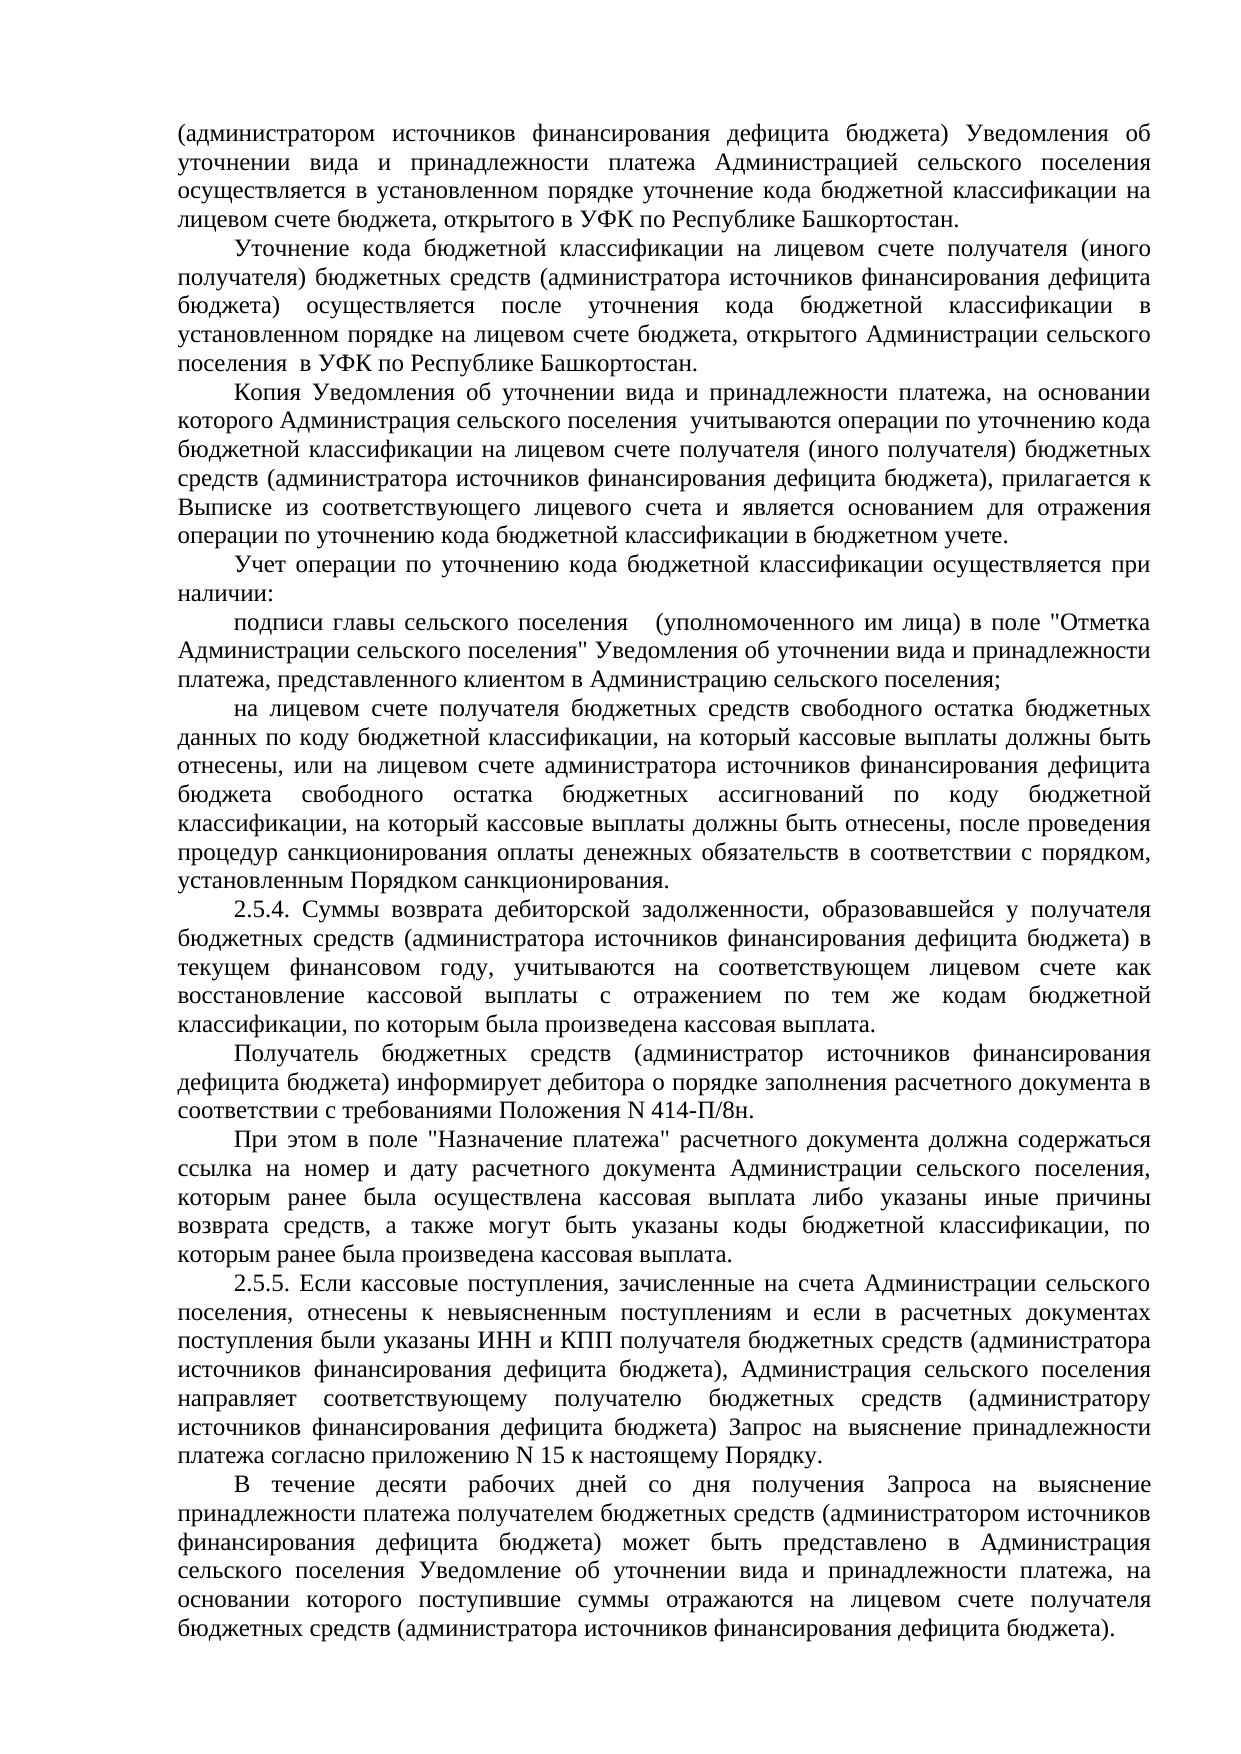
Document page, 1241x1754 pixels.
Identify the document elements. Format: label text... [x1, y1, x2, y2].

text подписи главы сельского поселения (уполномоченного им лица) в поле "Отметка Администрации сельского поселения" Уведомления об уточнении вида и принадлежности платежа, представленного клиентом в Администрацию сельского поселения; [177, 607, 1152, 693]
text Получатель бюджетных средств (администратор источников финансирования дефицита бюджета) информирует дебитора о порядке заполнения расчетного документа в соответствии с требованиями Положения N 414-П/8н. [177, 1038, 1152, 1124]
text 2.5.5. Если кассовые поступления, зачисленные на счета Администрации сельского поселения, отнесены к невыясненным поступлениям и если в расчетных документах поступления были указаны ИНН и КПП получателя бюджетных средств (администратора источников финансирования дефицита бюджета), Администрация сельского поселения направляет соответствующему получателю бюджетных средств (администратору источников финансирования дефицита бюджета) Запрос на выяснение принадлежности платежа согласно приложению N 15 к настоящему Порядку. [177, 1268, 1152, 1469]
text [177, 118, 1152, 233]
text В течение десяти рабочих дней со дня получения Запроса на выяснение принадлежности платежа получателем бюджетных средств (администратором источников финансирования дефицита бюджета) может быть представлено в Администрация сельского поселения Уведомление об уточнении вида и принадлежности платежа, на основании которого поступившие суммы отражаются на лицевом счете получателя бюджетных средств (администратора источников финансирования дефицита бюджета). [177, 1469, 1152, 1642]
text 2.5.4. Суммы возврата дебиторской задолженности, образовавшейся у получателя бюджетных средств (администратора источников финансирования дефицита бюджета) в текущем финансовом году, учитываются на соответствующем лицевом счете как восстановление кассовой выплаты с отражением по тем же кодам бюджетной классификации, по которым была произведена кассовая выплата. [177, 894, 1152, 1038]
text Уточнение кода бюджетной классификации на лицевом счете получателя (иного получателя) бюджетных средств (администратора источников финансирования дефицита бюджета) осуществляется после уточнения кода бюджетной классификации в установленном порядке на лицевом счете бюджета, открытого Администрации сельского поселения в УФК по Республике Башкортостан. [177, 233, 1152, 377]
text Учет операции по уточнению кода бюджетной классификации осуществляется при наличии: [177, 549, 1152, 607]
text При этом в поле "Назначение платежа" расчетного документа должна содержаться ссылка на номер и дату расчетного документа Администрации сельского поселения, которым ранее была осуществлена кассовая выплата либо указаны иные причины возврата средств, а также могут быть указаны коды бюджетной классификации, по которым ранее была произведена кассовая выплата. [177, 1124, 1152, 1268]
text Копия Уведомления об уточнении вида и принадлежности платежа, на основании которого Администрация сельского поселения учитываются операции по уточнению кода бюджетной классификации на лицевом счете получателя (иного получателя) бюджетных средств (администратора источников финансирования дефицита бюджета), прилагается к Выписке из соответствующего лицевого счета и является основанием для отражения операции по уточнению кода бюджетной классификации в бюджетном учете. [177, 377, 1152, 549]
text на лицевом счете получателя бюджетных средств свободного остатка бюджетных данных по коду бюджетной классификации, на который кассовые выплаты должны быть отнесены, или на лицевом счете администратора источников финансирования дефицита бюджета свободного остатка бюджетных ассигнований по коду бюджетной классификации, на который кассовые выплаты должны быть отнесены, после проведения процедур санкционирования оплаты денежных обязательств в соответствии с порядком, установленным Порядком санкционирования. [177, 693, 1152, 894]
